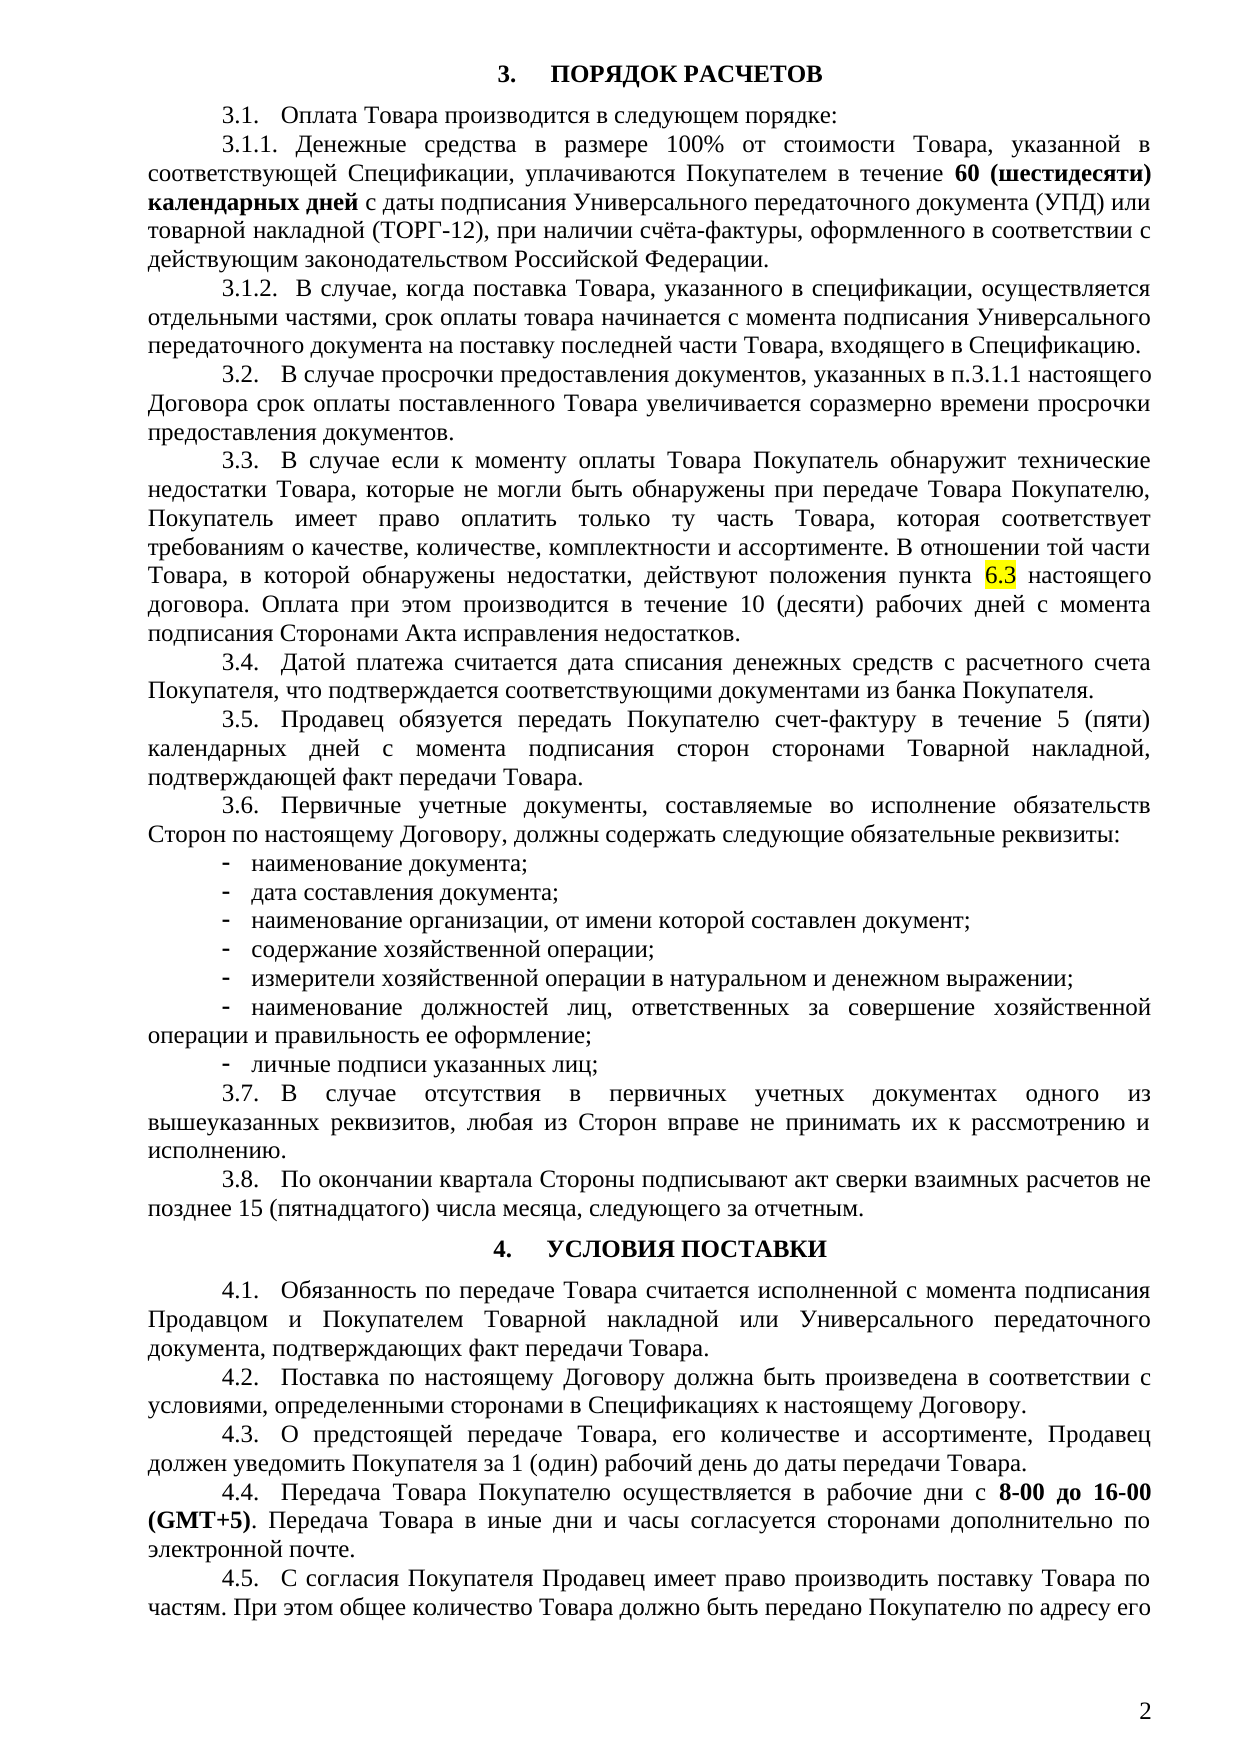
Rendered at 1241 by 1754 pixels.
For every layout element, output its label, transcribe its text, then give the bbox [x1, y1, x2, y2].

text наименование документа; [148, 848, 1152, 877]
text наименование должностей лиц, ответственных за совершение хозяйственной операции и правильность ее оформление; [148, 992, 1152, 1049]
list Продавец обязуется передать Покупателю счет-фактуру в течение 5 (пяти) календарных дней с момента подписания сторон сторонами Товарной накладной, подтверждающей факт передачи Товара. [148, 704, 1152, 790]
list В случае, когда поставка Товара, указанного в спецификации, осуществляется отдельными частями, срок оплаты товара начинается с момента подписания Универсального передаточного документа на поставку последней части Товара, входящего в Спецификацию. [148, 273, 1152, 359]
list О предстоящей передаче Товара, его количестве и ассортименте, Продавец должен уведомить Покупателя за 1 (один) рабочий день до даты передачи Товара. [148, 1419, 1152, 1477]
text содержание хозяйственной операции; [148, 934, 1152, 963]
list Обязанность по передаче Товара считается исполненной с момента подписания Продавцом и Покупателем Товарной накладной или Универсального передаточного документа, подтверждающих факт передачи Товара. [148, 1275, 1152, 1362]
list По окончании квартала Стороны подписывают акт сверки взаимных расчетов не позднее 15 (пятнадцатого) числа месяца, следующего за отчетным. [148, 1164, 1152, 1222]
text измерители хозяйственной операции в натуральном и денежном выражении; [148, 963, 1152, 992]
text дата составления документа; [148, 877, 1152, 905]
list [148, 1563, 1152, 1620]
list Датой платежа считается дата списания денежных средств с расчетного счета Покупателя, что подтверждается соответствующими документами из банка Покупателя. [148, 647, 1152, 704]
list В случае если к моменту оплаты Товара Покупатель обнаружит технические недостатки Товара, которые не могли быть обнаружены при передаче Товара Покупателю, Покупатель имеет право оплатить только ту часть Товара, которая соответствует требованиям о качестве, количестве, комплектности и ассортименте. В отношении той части Товара, в которой обнаружены недостатки, действуют положения пункта 6.3 настоящего договора. Оплата при этом производится в течение 10 (десяти) рабочих дней с момента подписания Сторонами Акта исправления недостатков. [148, 445, 1152, 647]
list Первичные учетные документы, составляемые во исполнение обязательств Сторон по настоящему Договору, должны содержать следующие обязательные реквизиты: [148, 790, 1152, 848]
list Денежные средства в размере 100% от стоимости Товара, указанной в соответствующей Спецификации, уплачиваются Покупателем в течение 60 (шестидесяти) календарных дней с даты подписания Универсального передаточного документа (УПД) или товарной накладной (ТОРГ-12), при наличии счёта-фактуры, оформленного в соответствии с действующим законодательством Российской Федерации. [148, 129, 1152, 273]
list Передача Товара Покупателю осуществляется в рабочие дни с 8-00 до 16-00 (GMT+5). Передача Товара в иные дни и часы согласуется сторонами дополнительно по электронной почте. [148, 1477, 1152, 1563]
text наименование организации, от имени которой составлен документ; [148, 905, 1152, 934]
text личные подписи указанных лиц; [148, 1049, 1152, 1078]
list Поставка по настоящему Договору должна быть произведена в соответствии с условиями, определенными сторонами в Спецификациях к настоящему Договору. [148, 1362, 1152, 1419]
list В случае отсутствия в первичных учетных документах одного из вышеуказанных реквизитов, любая из Сторон вправе не принимать их к рассмотрению и исполнению. [148, 1078, 1152, 1164]
list Оплата Товара производится в следующем порядке: [148, 100, 1152, 129]
subtitle УСЛОВИЯ ПОСТАВКИ [148, 1234, 1152, 1263]
subtitle ПОРЯДОК РАСЧЕТОВ [148, 59, 1152, 88]
list В случае просрочки предоставления документов, указанных в п.3.1.2 настоящего Договора срок оплаты поставленного Товара увеличивается соразмерно времени просрочки предоставления документов. [148, 359, 1152, 445]
